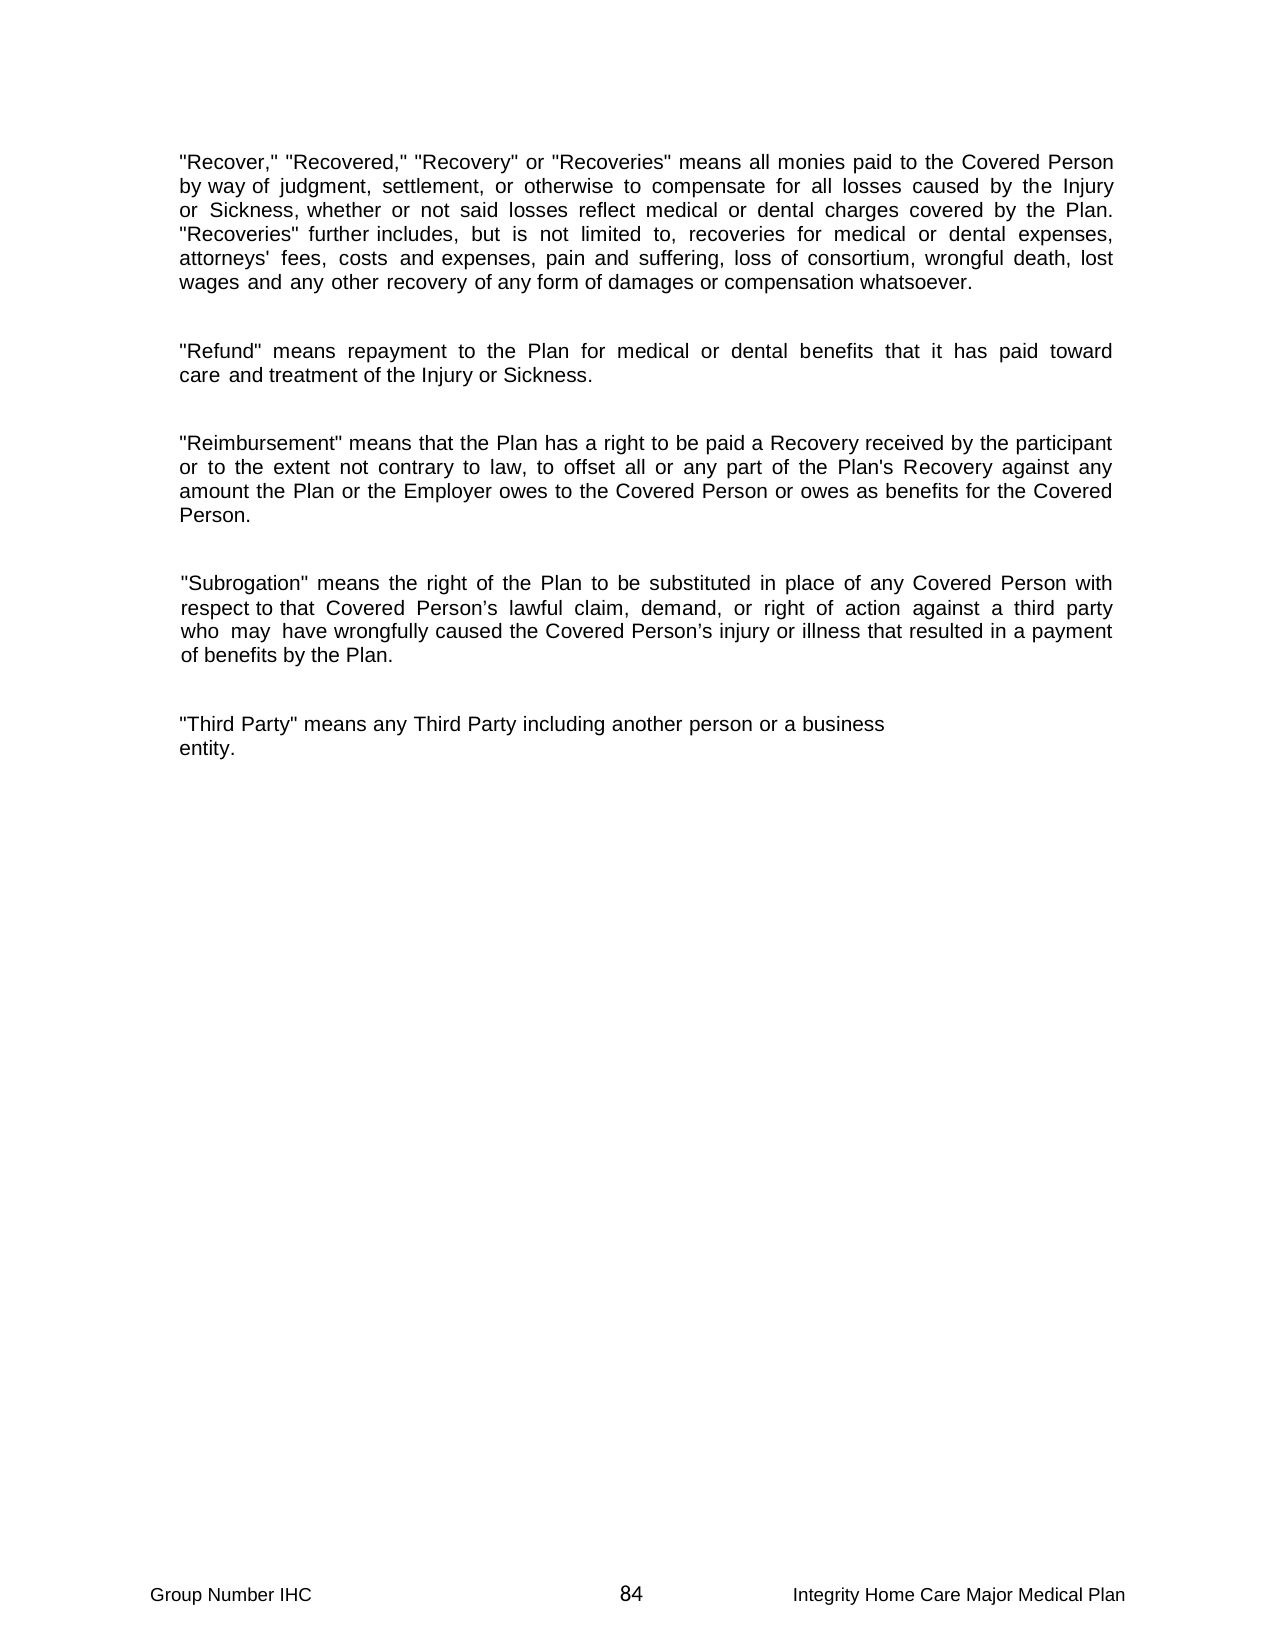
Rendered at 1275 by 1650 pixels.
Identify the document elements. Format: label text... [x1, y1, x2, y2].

text "Recover," "Recovered," "Recovery" or "Recoveries" means all monies paid to the Covered Person by way of judgment, settlement, or otherwise to compensate for all losses caused by the Injury or Sickness, whether or not said losses reflect medical or dental charges covered by the Plan. "Recoveries" further includes, but is not limited to, recoveries for medical or dental expenses, attorneys' fees, costs and expenses, pain and suffering, loss of consortium, wrongful death, lost wages and any other recovery of any form of damages or compensation whatsoever. [179, 150, 1114, 294]
text "Refund" means repayment to the Plan for medical or dental benefits that it has paid toward care and treatment of the Injury or Sickness. [179, 339, 1113, 387]
text "Reimbursement" means that the Plan has a right to be paid a Recovery received by the participant or to the extent not contrary to law, to offset all or any part of the Plan's Recovery against any amount the Plan or the Employer owes to the Covered Person or owes as benefits for the Covered Person. [179, 431, 1113, 527]
text "Subrogation" means the right of the Plan to be substituted in place of any Covered Person with respect to that Covered Person’s lawful claim, demand, or right of action against a third party who may have wrongfully caused the Covered Person’s injury or illness that resulted in a payment of benefits by the Plan. [181, 572, 1113, 667]
text "Third Party" means any Third Party including another person or a business entity. [179, 712, 885, 760]
